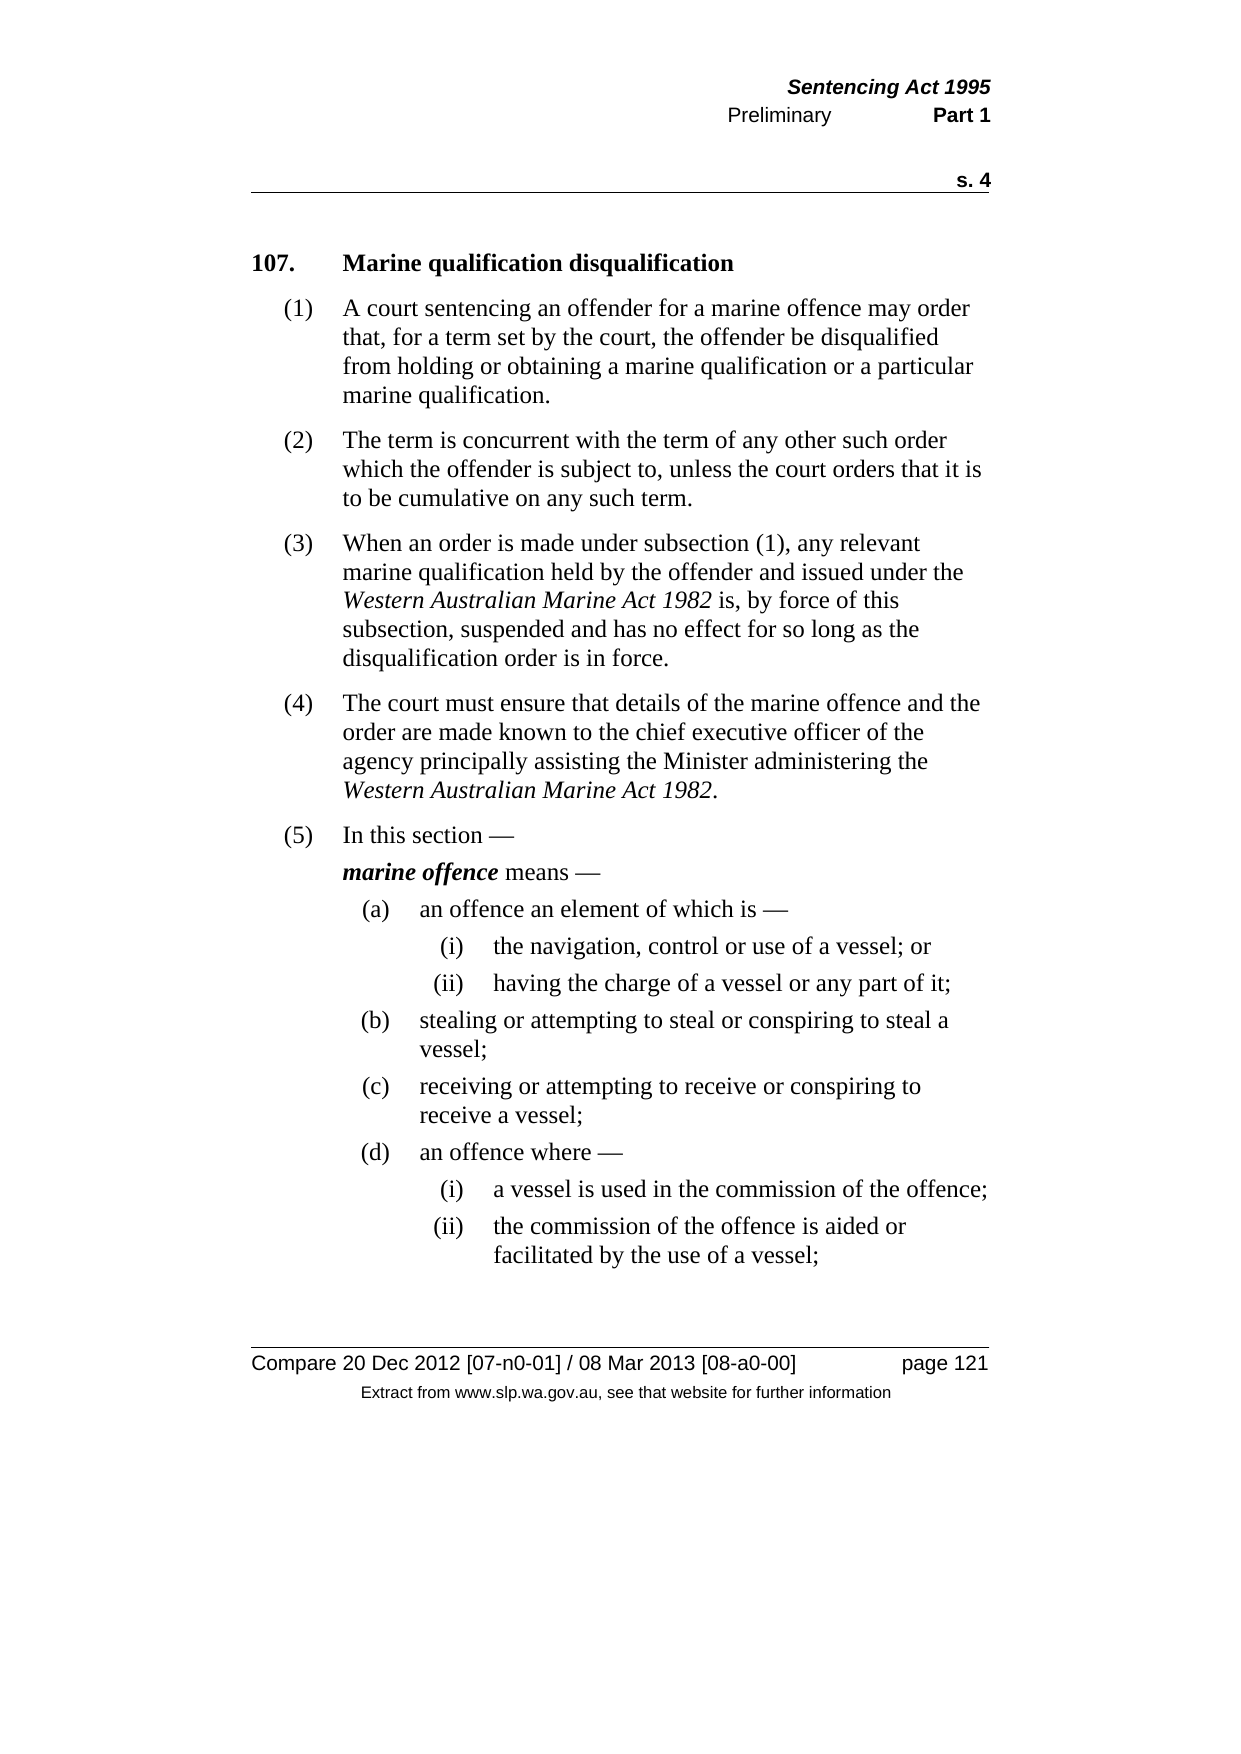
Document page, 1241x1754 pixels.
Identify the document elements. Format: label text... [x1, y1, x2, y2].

text (5) In this section — [251, 820, 989, 849]
text (c) receiving or attempting to receive or conspiring to receive a vessel; [251, 1071, 989, 1129]
text (ii) having the charge of a vessel or any part of it; [251, 968, 989, 997]
text (b) stealing or attempting to steal or conspiring to steal a vessel; [251, 1006, 989, 1063]
text marine offence means — [251, 857, 989, 886]
text (4) The court must ensure that details of the marine offence and the order are made known to the chief executive officer of the agency principally assisting the Minister administering the Western Australian Marine Act 1982. [251, 688, 989, 803]
text (2) The term is concurrent with the term of any other such order which the offender is subject to, unless the court orders that it is to be cumulative on any such term. [251, 425, 989, 511]
text (d) an offence where — [251, 1137, 989, 1166]
text (3) When an order is made under subsection (1), any relevant marine qualification held by the offender and issued under the Western Australian Marine Act 1982 is, by force of this subsection, suspended and has no effect for so long as the disqualification order is in force. [251, 528, 989, 672]
text (a) an offence an element of which is — [251, 894, 989, 923]
text (ii) the commission of the offence is aided or facilitated by the use of a vessel; [251, 1211, 989, 1269]
subtitle 107. Marine qualification disqualification [251, 248, 989, 277]
text (i) a vessel is used in the commission of the offence; [251, 1174, 989, 1203]
text (1) A court sentencing an offender for a marine offence may order that, for a term set by the court, the offender be disqualified from holding or obtaining a marine qualification or a particular marine qualification. [251, 293, 989, 408]
text (i) the navigation, control or use of a vessel; or [251, 931, 989, 960]
